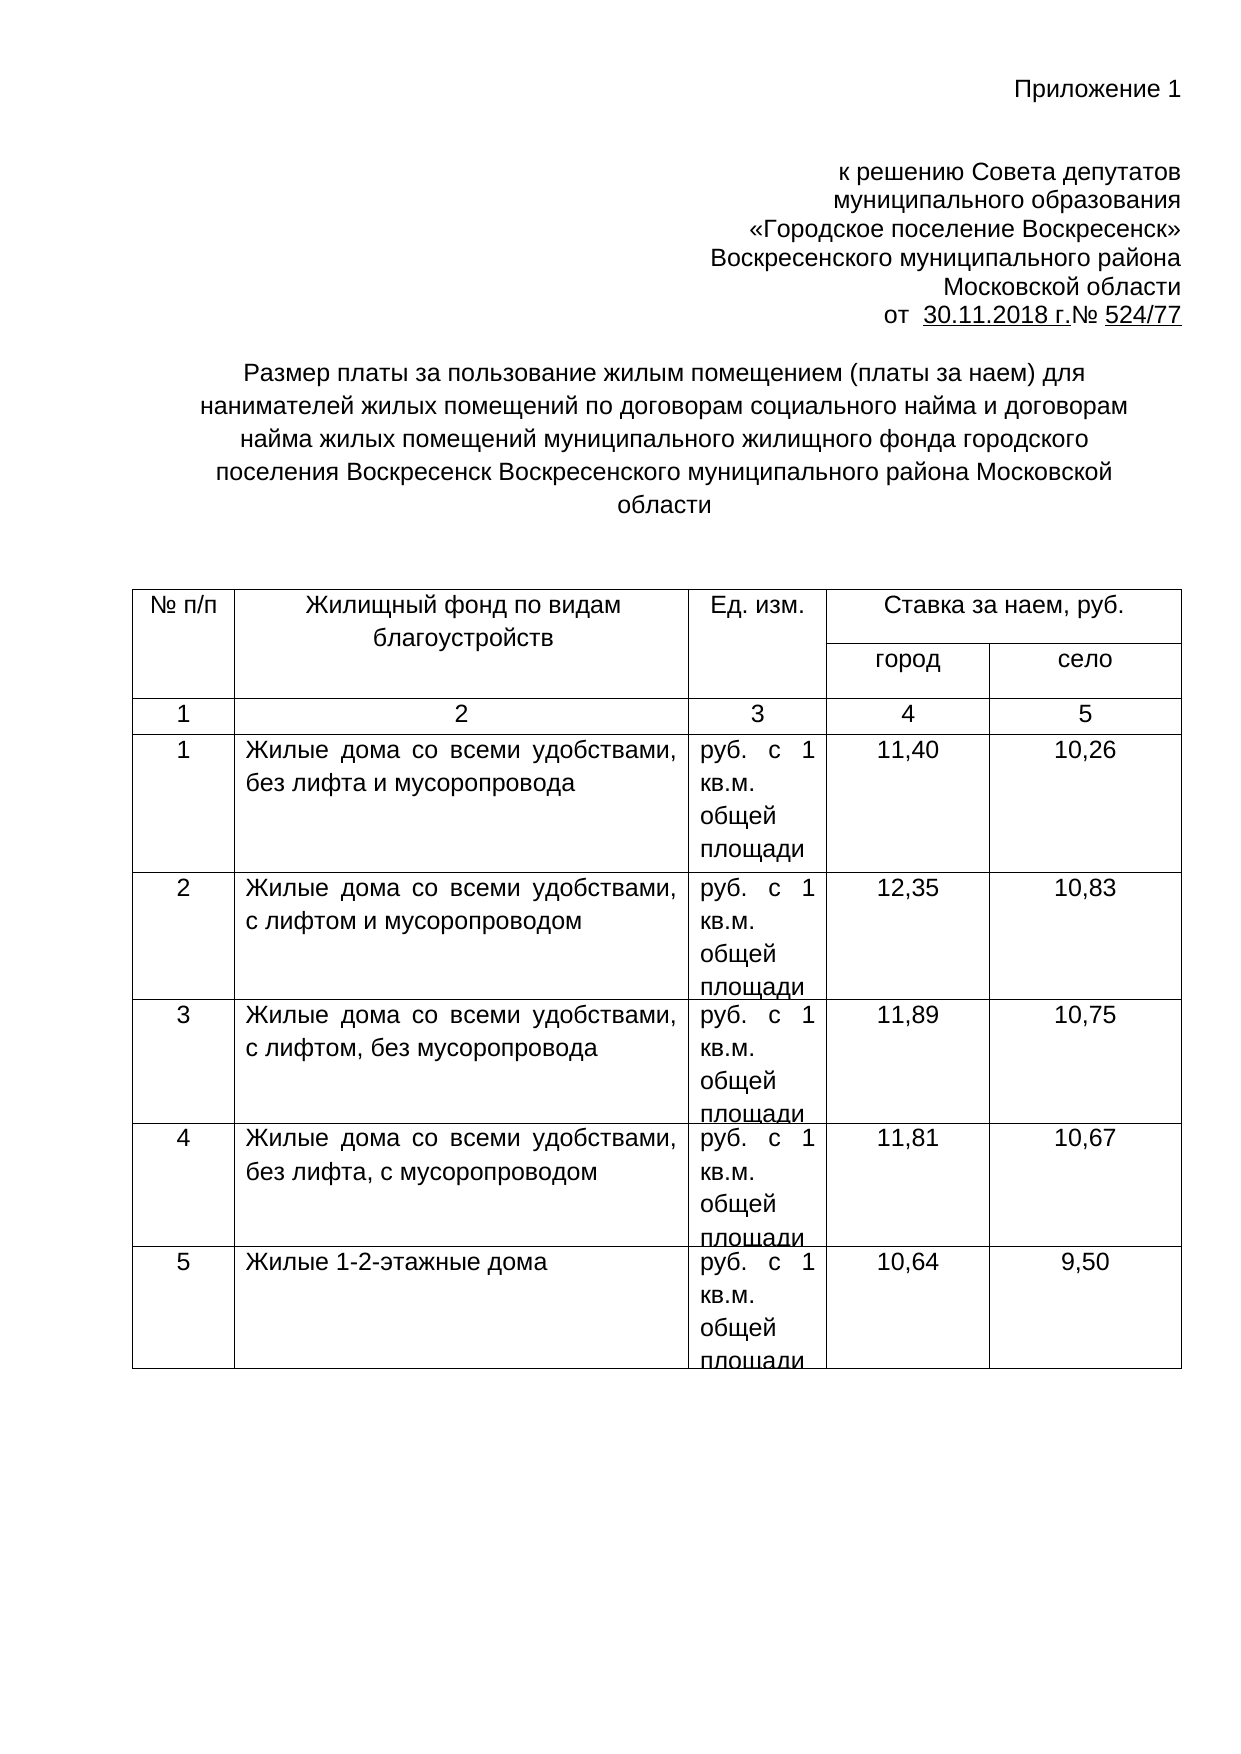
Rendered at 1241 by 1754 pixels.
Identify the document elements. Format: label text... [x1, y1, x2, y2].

text к решению Совета депутатов [118, 156, 1181, 185]
table_cell 2 [133, 873, 234, 998]
table_cell 9,50 [990, 1247, 1181, 1368]
table_cell 2 [235, 699, 688, 734]
table_cell 5 [133, 1247, 234, 1368]
table_header Ед. изм. [689, 590, 826, 698]
text муниципального образования [118, 185, 1181, 214]
table_cell 10,26 [990, 735, 1181, 872]
table_cell Жилые дома со всеми удобствами, без лифта и мусоропровода [235, 735, 688, 872]
table_cell 1 [133, 699, 234, 734]
table_cell 10,67 [990, 1124, 1181, 1246]
text от 30.11.2018 г.№ 524/77 [118, 300, 1181, 329]
table_cell 3 [689, 699, 826, 734]
text Московской области [118, 271, 1181, 300]
text Приложение 1 [118, 74, 1181, 103]
table_cell 10,64 [827, 1247, 989, 1368]
table_cell руб. с 1 кв.м. общей площади в месяц [689, 1124, 826, 1246]
table_cell руб. с 1 кв.м. общей площади в месяц [689, 1000, 826, 1122]
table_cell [689, 1247, 826, 1368]
table_cell 10,83 [990, 873, 1181, 998]
table_cell Жилые 1-2-этажные дома [235, 1247, 688, 1368]
table_cell 4 [133, 1124, 234, 1246]
table_cell 11,81 [827, 1124, 989, 1246]
table_cell Жилые дома со всеми удобствами, с лифтом и мусоропроводом [235, 873, 688, 998]
text «Городское поселение Воскресенск» [118, 214, 1181, 243]
table_cell город [827, 644, 989, 698]
table_cell 10,75 [990, 1000, 1181, 1122]
table_cell 11,40 [827, 735, 989, 872]
table_header Ставка за наем, руб. [827, 590, 1181, 643]
table_cell руб. с 1 кв.м. общей площади в месяц [689, 873, 826, 998]
table_cell 11,89 [827, 1000, 989, 1122]
table_cell 12,35 [827, 873, 989, 998]
text Размер платы за пользование жилым помещением (платы за наем) для нанимателей жилых помещений по договорам социального найма и договорам найма жилых помещений муниципального жилищного фонда городского поселения Воскресенск Воскресенского муниципального района Московской области [177, 358, 1152, 518]
table_cell 5 [990, 699, 1181, 734]
table_cell руб. с 1 кв.м. общей площади в месяц [689, 735, 826, 872]
table_header № п/п [133, 590, 234, 698]
table_cell 3 [133, 1000, 234, 1122]
table_cell 1 [133, 735, 234, 872]
table_cell село [990, 644, 1181, 698]
table_cell Жилые дома со всеми удобствами, с лифтом, без мусоропровода [235, 1000, 688, 1122]
text Воскресенского муниципального района [118, 243, 1181, 271]
table_header Жилищный фонд по видам благоустройств [235, 590, 688, 698]
table_cell Жилые дома со всеми удобствами, без лифта, с мусоропроводом [235, 1124, 688, 1246]
table_cell 4 [827, 699, 989, 734]
